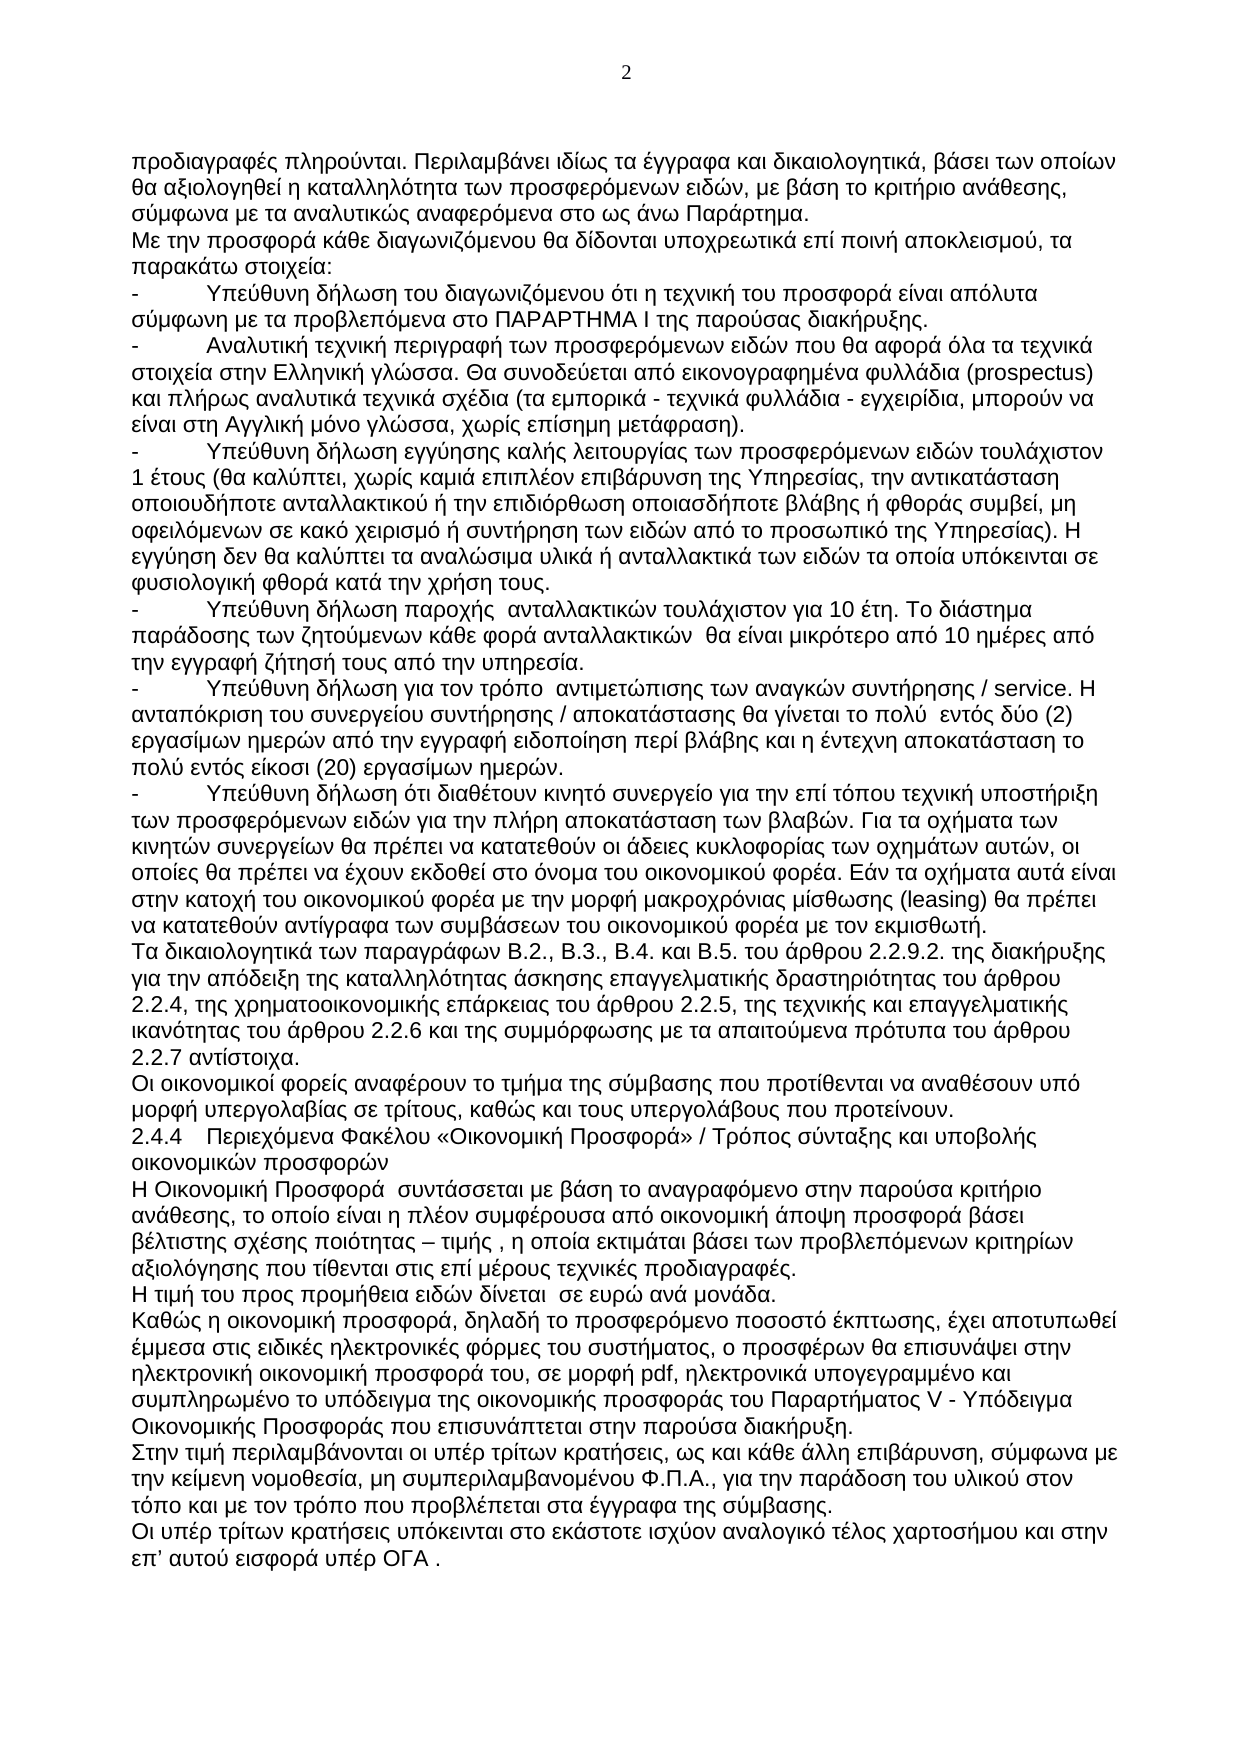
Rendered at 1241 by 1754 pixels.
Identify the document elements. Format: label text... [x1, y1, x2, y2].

text Η τιμή του προς προμήθεια ειδών δίνεται σε ευρώ ανά μονάδα. [131, 1281, 1122, 1307]
text Η Οικονομική Προσφορά συντάσσεται με βάση το αναγραφόμενο στην παρούσα κριτήριο ανάθεσης, το οποίο είναι η πλέον συμφέρουσα από οικονομική άποψη προσφορά βάσει βέλτιστης σχέσης ποιότητας – τιμής , η οποία εκτιμάται βάσει των προβλεπόμενων κριτηρίων αξιολόγησης που τίθενται στις επί μέρους τεχνικές προδιαγραφές. [131, 1176, 1122, 1281]
text - Υπεύθυνη δήλωση παροχής ανταλλακτικών τουλάχιστον για 10 έτη. Το διάστημα παράδοσης των ζητούμενων κάθε φορά ανταλλακτικών θα είναι μικρότερο από 10 ημέρες από την εγγραφή ζήτησή τους από την υπηρεσία. [131, 596, 1122, 675]
text - Υπεύθυνη δήλωση εγγύησης καλής λειτουργίας των προσφερόμενων ειδών τουλάχιστον 1 έτους (θα καλύπτει, χωρίς καμιά επιπλέον επιβάρυνση της Υπηρεσίας, την αντικατάσταση οποιουδήποτε ανταλλακτικού ή την επιδιόρθωση οποιασδήποτε βλάβης ή φθοράς συμβεί, μη οφειλόμενων σε κακό χειρισμό ή συντήρηση των ειδών από το προσωπικό της Υπηρεσίας). Η εγγύηση δεν θα καλύπτει τα αναλώσιμα υλικά ή ανταλλακτικά των ειδών τα οποία υπόκεινται σε φυσιολογική φθορά κατά την χρήση τους. [131, 438, 1122, 596]
text Οι οικονομικοί φορείς αναφέρουν το τμήμα της σύμβασης που προτίθενται να αναθέσουν υπό μορφή υπεργολαβίας σε τρίτους, καθώς και τους υπεργολάβους που προτείνουν. [131, 1070, 1122, 1123]
text - Υπεύθυνη δήλωση για τον τρόπο αντιμετώπισης των αναγκών συντήρησης / service. Η ανταπόκριση του συνεργείου συντήρησης / αποκατάστασης θα γίνεται το πολύ εντός δύο (2) εργασίμων ημερών από την εγγραφή ειδοποίηση περί βλάβης και η έντεχνη αποκατάσταση το πολύ εντός είκοσι (20) εργασίμων ημερών. [131, 675, 1122, 780]
text Τα δικαιολογητικά των παραγράφων Β.2., Β.3., Β.4. και Β.5. του άρθρου 2.2.9.2. της διακήρυξης για την απόδειξη της καταλληλότητας άσκησης επαγγελματικής δραστηριότητας του άρθρου 2.2.4, της χρηματοοικονομικής επάρκειας του άρθρου 2.2.5, της τεχνικής και επαγγελματικής ικανότητας του άρθρου 2.2.6 και της συμμόρφωσης με τα απαιτούμενα πρότυπα του άρθρου 2.2.7 αντίστοιχα. [131, 938, 1122, 1070]
text Στην τιμή περιλαμβάνονται οι υπέρ τρίτων κρατήσεις, ως και κάθε άλλη επιβάρυνση, σύμφωνα με την κείμενη νομοθεσία, μη συμπεριλαμβανομένου Φ.Π.Α., για την παράδοση του υλικού στον τόπο και με τον τρόπο που προβλέπεται στα έγγραφα της σύμβασης. [131, 1439, 1122, 1518]
text - Υπεύθυνη δήλωση ότι διαθέτουν κινητό συνεργείο για την επί τόπου τεχνική υποστήριξη των προσφερόμενων ειδών για την πλήρη αποκατάσταση των βλαβών. Για τα οχήματα των κινητών συνεργείων θα πρέπει να κατατεθούν οι άδειες κυκλοφορίας των οχημάτων αυτών, οι οποίες θα πρέπει να έχουν εκδοθεί στο όνομα του οικονομικού φορέα. Εάν τα οχήματα αυτά είναι στην κατοχή του οικονομικού φορέα με την μορφή μακροχρόνιας μίσθωσης (leasing) θα πρέπει να κατατεθούν αντίγραφα των συμβάσεων του οικονομικού φορέα με τον εκμισθωτή. [131, 780, 1122, 938]
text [131, 148, 1122, 227]
text Καθώς η οικονομική προσφορά, δηλαδή το προσφερόμενο ποσοστό έκπτωσης, έχει αποτυπωθεί έμμεσα στις ειδικές ηλεκτρονικές φόρμες του συστήματος, ο προσφέρων θα επισυνάψει στην ηλεκτρονική οικονομική προσφορά του, σε μορφή pdf, ηλεκτρονικά υπογεγραμμένο και συμπληρωμένο το υπόδειγμα της οικονομικής προσφοράς του Παραρτήματος V - Υπόδειγμα Οικονομικής Προσφοράς που επισυνάπτεται στην παρούσα διακήρυξη. [131, 1307, 1122, 1439]
text 2.4.4 Περιεχόμενα Φακέλου «Οικονομική Προσφορά» / Τρόπος σύνταξης και υποβολής οικονομικών προσφορών [131, 1123, 1122, 1176]
text - Αναλυτική τεχνική περιγραφή των προσφερόμενων ειδών που θα αφορά όλα τα τεχνικά στοιχεία στην Ελληνική γλώσσα. Θα συνοδεύεται από εικονογραφημένα φυλλάδια (prospectus) και πλήρως αναλυτικά τεχνικά σχέδια (τα εμπορικά - τεχνικά φυλλάδια - εγχειρίδια, μπορούν να είναι στη Αγγλική μόνο γλώσσα, χωρίς επίσημη μετάφραση). [131, 332, 1122, 438]
text Με την προσφορά κάθε διαγωνιζόμενου θα δίδονται υποχρεωτικά επί ποινή αποκλεισμού, τα παρακάτω στοιχεία: [131, 227, 1122, 279]
text - Υπεύθυνη δήλωση του διαγωνιζόμενου ότι η τεχνική του προσφορά είναι απόλυτα σύμφωνη με τα προβλεπόμενα στο ΠΑΡΑΡΤΗΜΑ Ι της παρούσας διακήρυξης. [131, 279, 1122, 332]
text Οι υπέρ τρίτων κρατήσεις υπόκεινται στο εκάστοτε ισχύον αναλογικό τέλος χαρτοσήμου και στην επ’ αυτού εισφορά υπέρ ΟΓΑ . [131, 1518, 1122, 1571]
